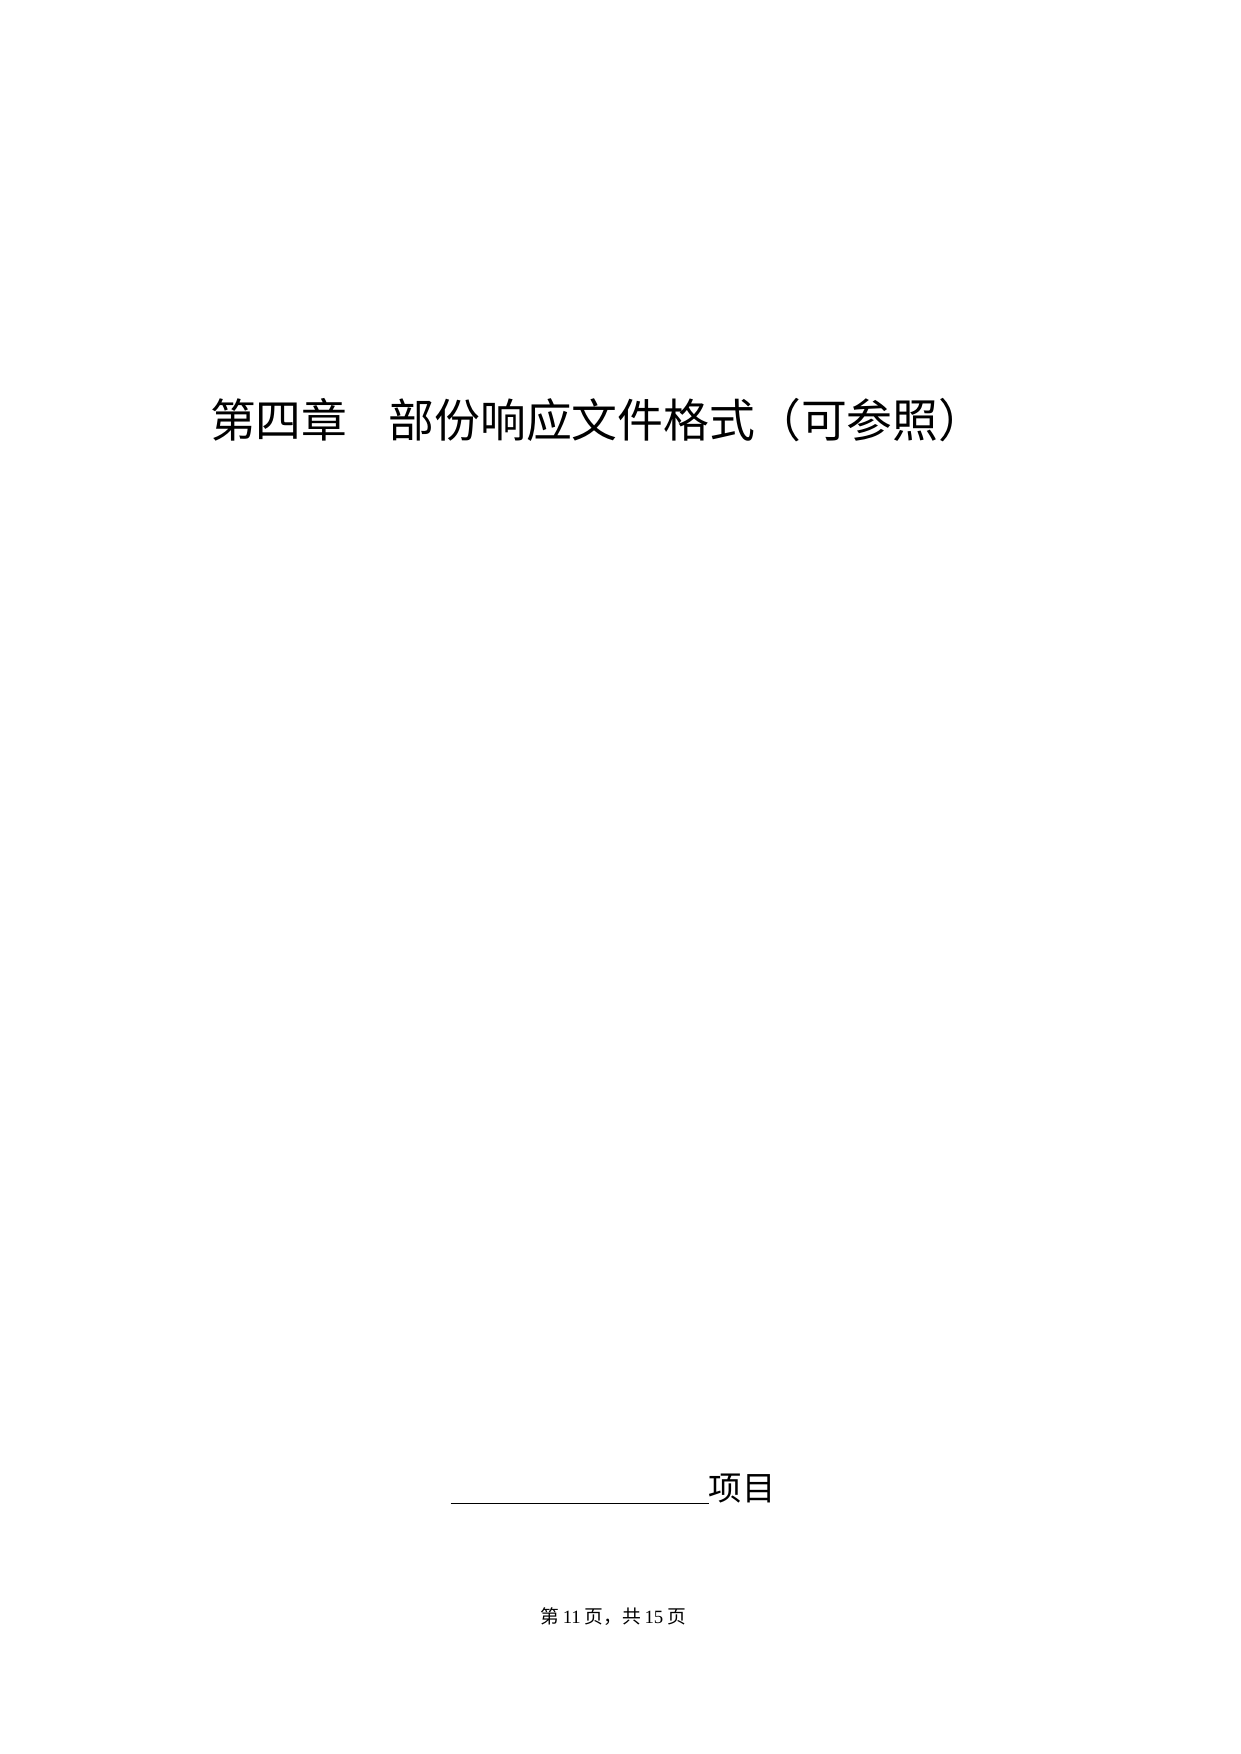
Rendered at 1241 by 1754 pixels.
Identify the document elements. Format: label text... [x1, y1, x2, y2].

text 第四章 部份响应文件格式（可参照） [118, 369, 1107, 466]
text 项目 [118, 1454, 1107, 1519]
